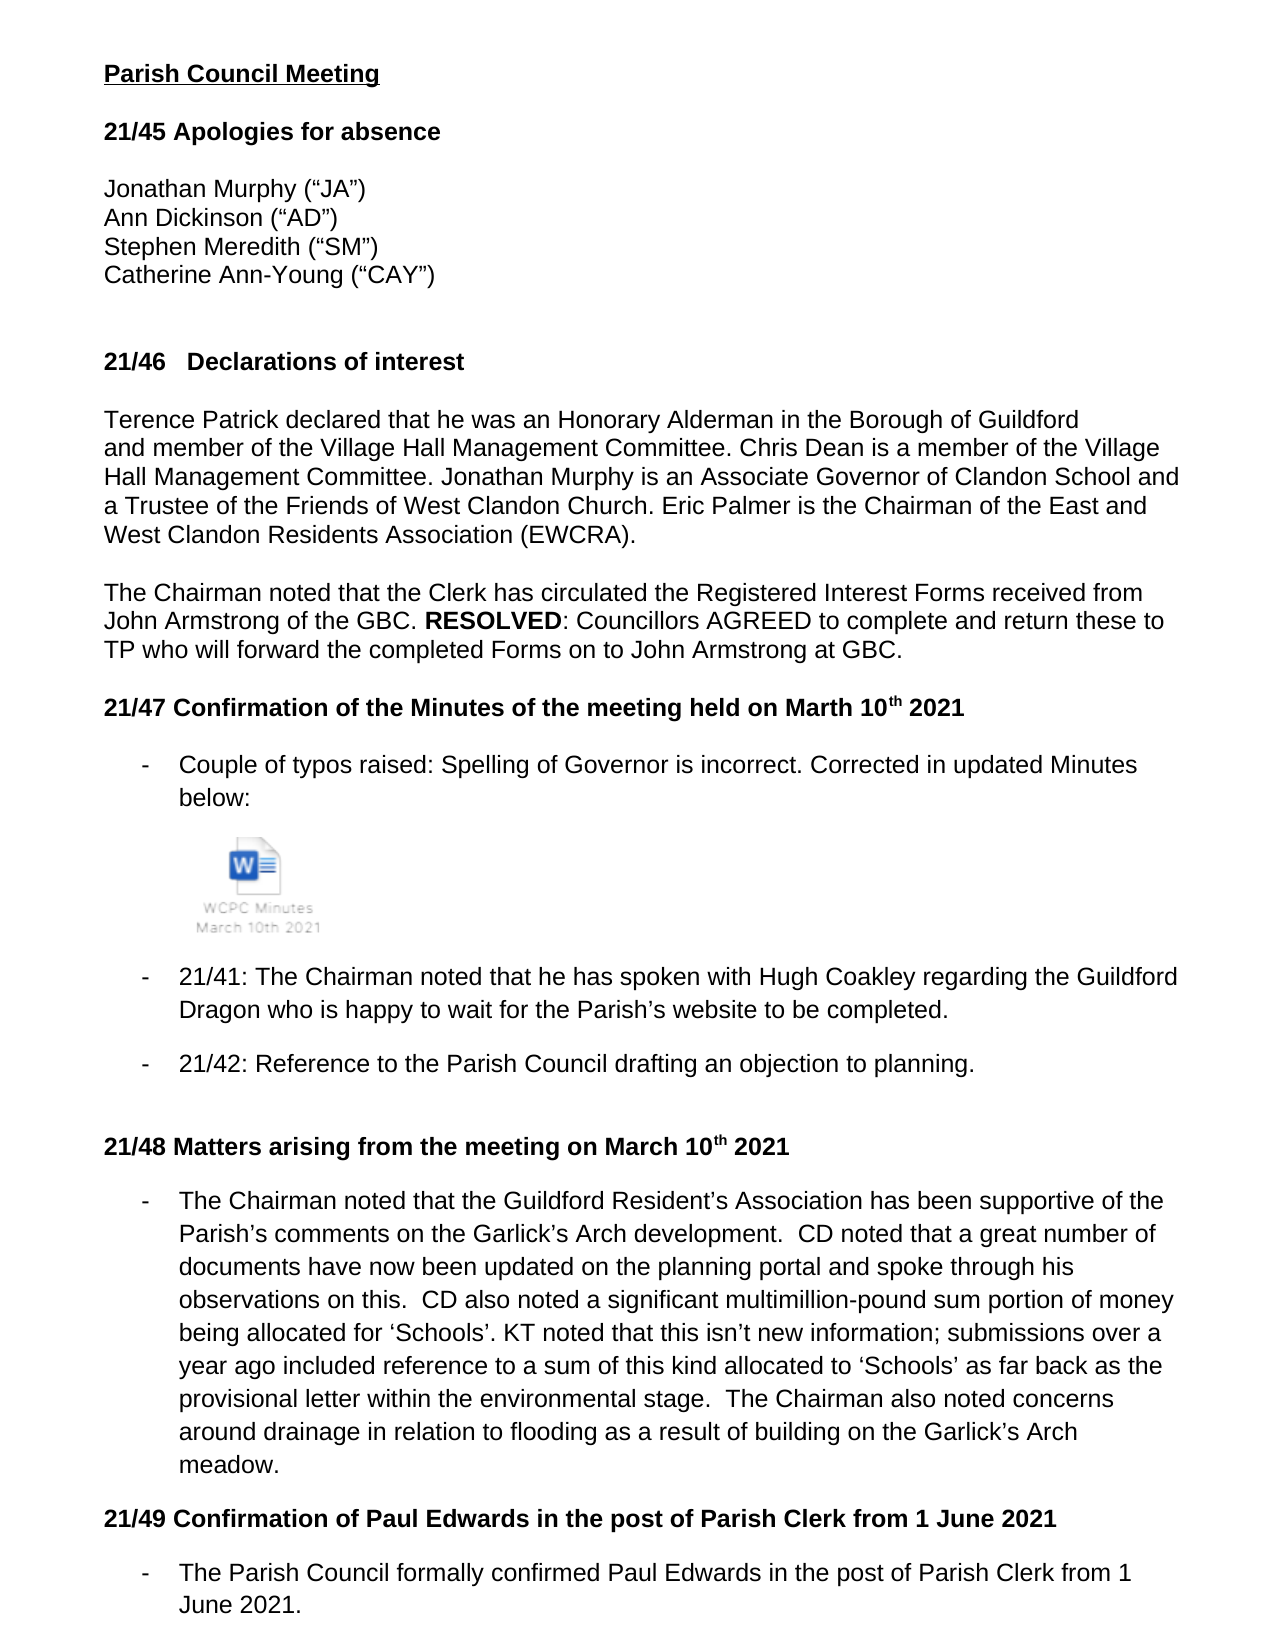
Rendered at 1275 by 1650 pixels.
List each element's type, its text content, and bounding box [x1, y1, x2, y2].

list 21/49 Confirmation of Paul Edwards in the post of Parish Clerk from 1 June 2021 [103, 1504, 1181, 1532]
text Terence Patrick declared that he was an Honorary Alderman in the Borough of Guildford and member of the Village Hall Management Committee. Chris Dean is a member of the Village Hall Management Committee. Jonathan Murphy is an Associate Governor of Clandon School and a Trustee of the Friends of West Clandon Church. Eric Palmer is the Chairman of the East and West Clandon Residents Association (EWCRA). [103, 404, 1181, 548]
list 21/41: The Chairman noted that he has spoken with Hugh Coakley regarding the Guildford Dragon who is happy to wait for the Parish’s website to be completed. [141, 962, 1181, 1024]
text Parish Council Meeting [103, 59, 1181, 88]
text 21/45 Apologies for absence [103, 117, 1181, 145]
text 21/46 Declarations of interest [103, 347, 1181, 375]
list Couple of typos raised: Spelling of Governor is incorrect. Corrected in updated Minutes below: [141, 750, 1181, 812]
list 21/42: Reference to the Parish Council drafting an objection to planning. [141, 1049, 1181, 1078]
text 21/47 Confirmation of the Minutes of the meeting held on Marth 10th 2021 [103, 693, 1181, 722]
list 21/48 Matters arising from the meeting on March 10th 2021 [103, 1132, 1181, 1161]
text Stephen Meredith (“SM”) [103, 232, 1181, 260]
text Catherine Ann-Young (“CAY”) [103, 260, 1181, 289]
list The Chairman noted that the Guildford Resident’s Association has been supportive of the Parish’s comments on the Garlick’s Arch development. CD noted that a great number of documents have now been updated on the planning portal and spoke through his observations on this. CD also noted a significant multimillion-pound sum portion of money being allocated for ‘Schools’. KT noted that this isn’t new information; submissions over a year ago included reference to a sum of this kind allocated to ‘Schools’ as far back as the provisional letter within the environmental stage. The Chairman also noted concerns around drainage in relation to flooding as a result of building on the Garlick’s Arch meadow. [141, 1186, 1181, 1478]
list The Parish Council formally confirmed Paul Edwards in the post of Parish Clerk from 1 June 2021. [141, 1557, 1181, 1619]
text Ann Dickinson (“AD”) [103, 203, 1181, 232]
text The Chairman noted that the Clerk has circulated the Registered Interest Forms received from John Armstrong of the GBC. RESOLVED: Councillors AGREED to complete and return these to TP who will forward the completed Forms on to John Armstrong at GBC. [103, 577, 1181, 664]
text Jonathan Murphy (“JA”) [103, 174, 1181, 203]
